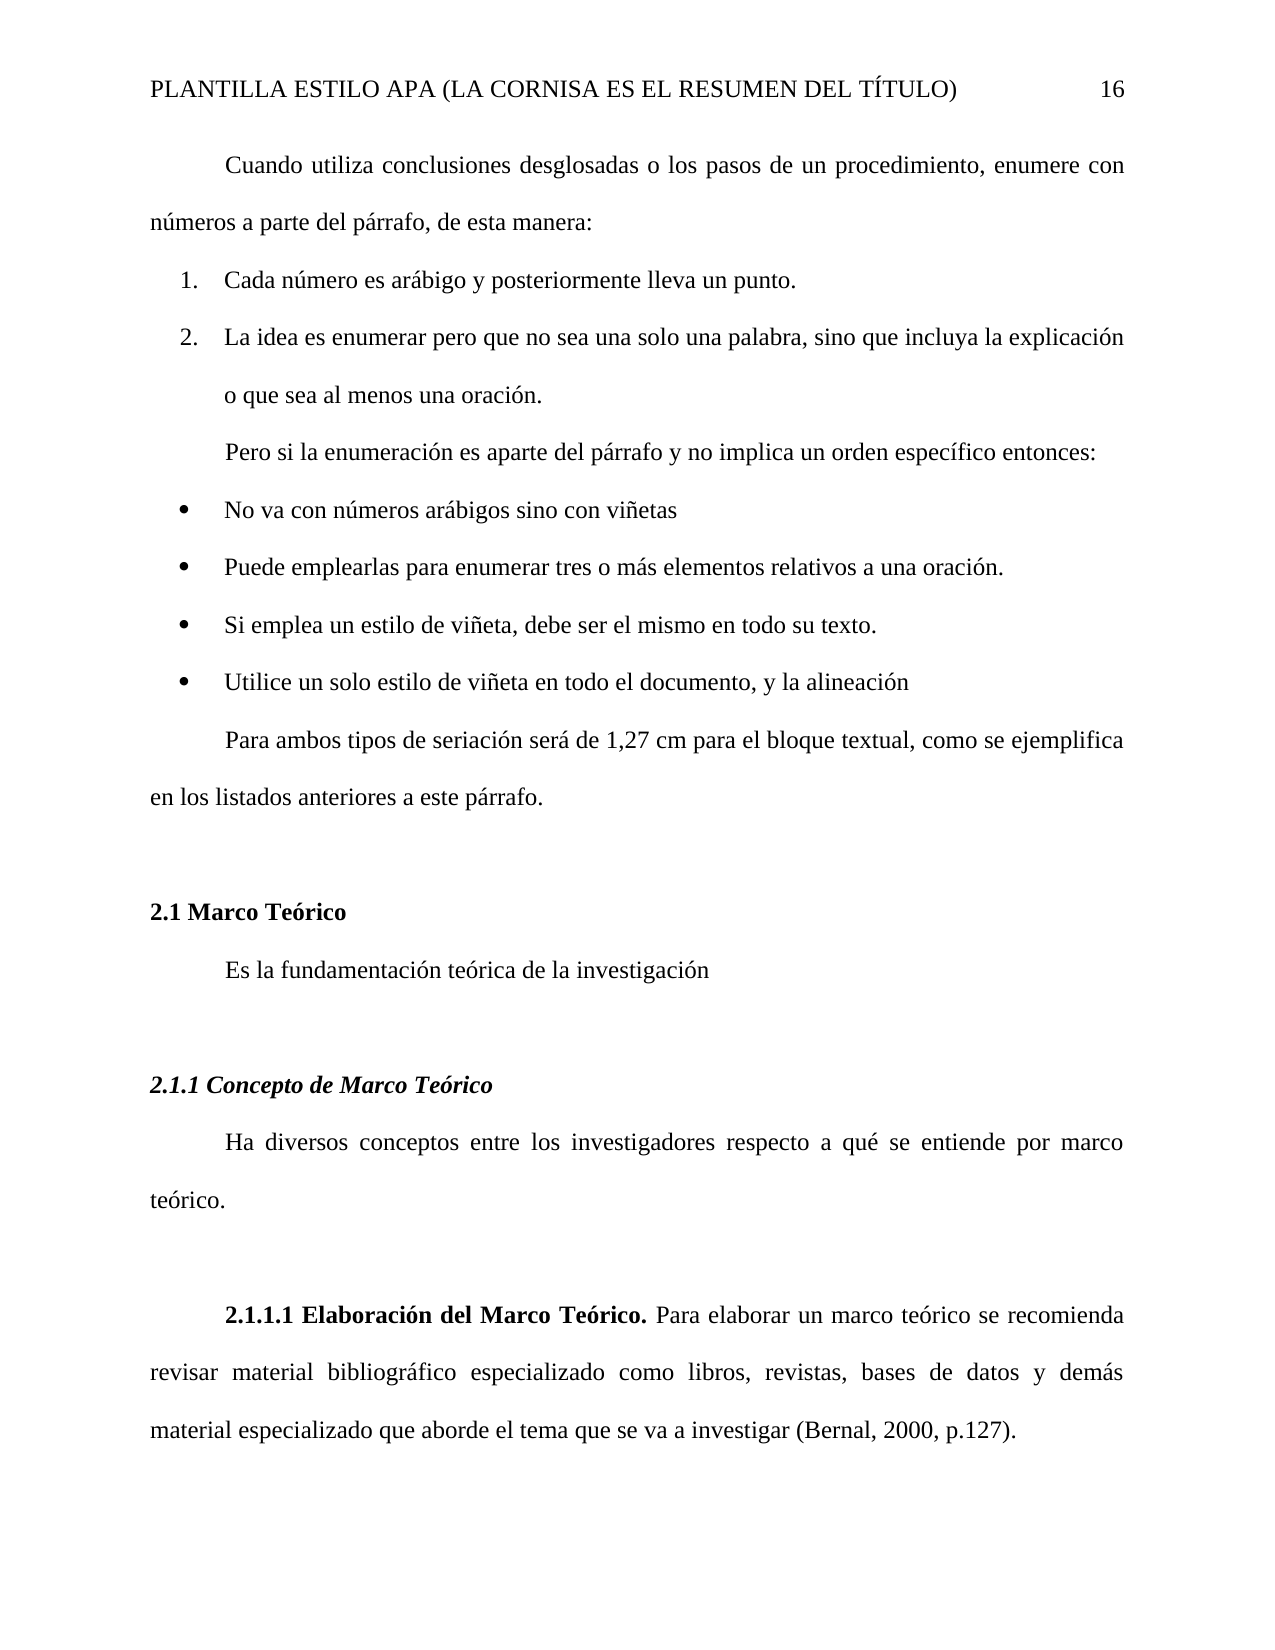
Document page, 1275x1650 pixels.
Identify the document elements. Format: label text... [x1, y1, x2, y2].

text Es la fundamentación teórica de la investigación [150, 955, 1125, 984]
subtitle 2.1.1 Concepto de Marco Teórico [150, 1070, 1125, 1099]
list Puede emplearlas para enumerar tres o más elementos relativos a una oración. [179, 552, 1125, 581]
text Cuando utiliza conclusiones desglosadas o los pasos de un procedimiento, enumere con números a parte del párrafo, de esta manera: [150, 150, 1125, 236]
list La idea es enumerar pero que no sea una solo una palabra, sino que incluya la explicación o que sea al menos una oración. [179, 322, 1125, 409]
list Cada número es arábigo y posteriormente lleva un punto. [179, 265, 1125, 294]
list Utilice un solo estilo de viñeta en todo el documento, y la alineación [179, 667, 1125, 696]
text Para ambos tipos de seriación será de 1,27 cm para el bloque textual, como se ejemplifica en los listados anteriores a este párrafo. [150, 725, 1125, 811]
text Pero si la enumeración es aparte del párrafo y no implica un orden específico entonces: [150, 437, 1125, 466]
list No va con números arábigos sino con viñetas [179, 495, 1125, 524]
text 2.1.1.1 Elaboración del Marco Teórico. Para elaborar un marco teórico se recomienda revisar material bibliográfico especializado como libros, revistas, bases de datos y demás material especializado que aborde el tema que se va a investigar (Bernal, 2000, p.127). [150, 1300, 1125, 1444]
subtitle 2.1 Marco Teórico [150, 897, 1125, 926]
text Ha diversos conceptos entre los investigadores respecto a qué se entiende por marco teórico. [150, 1127, 1125, 1214]
list Si emplea un estilo de viñeta, debe ser el mismo en todo su texto. [179, 610, 1125, 639]
